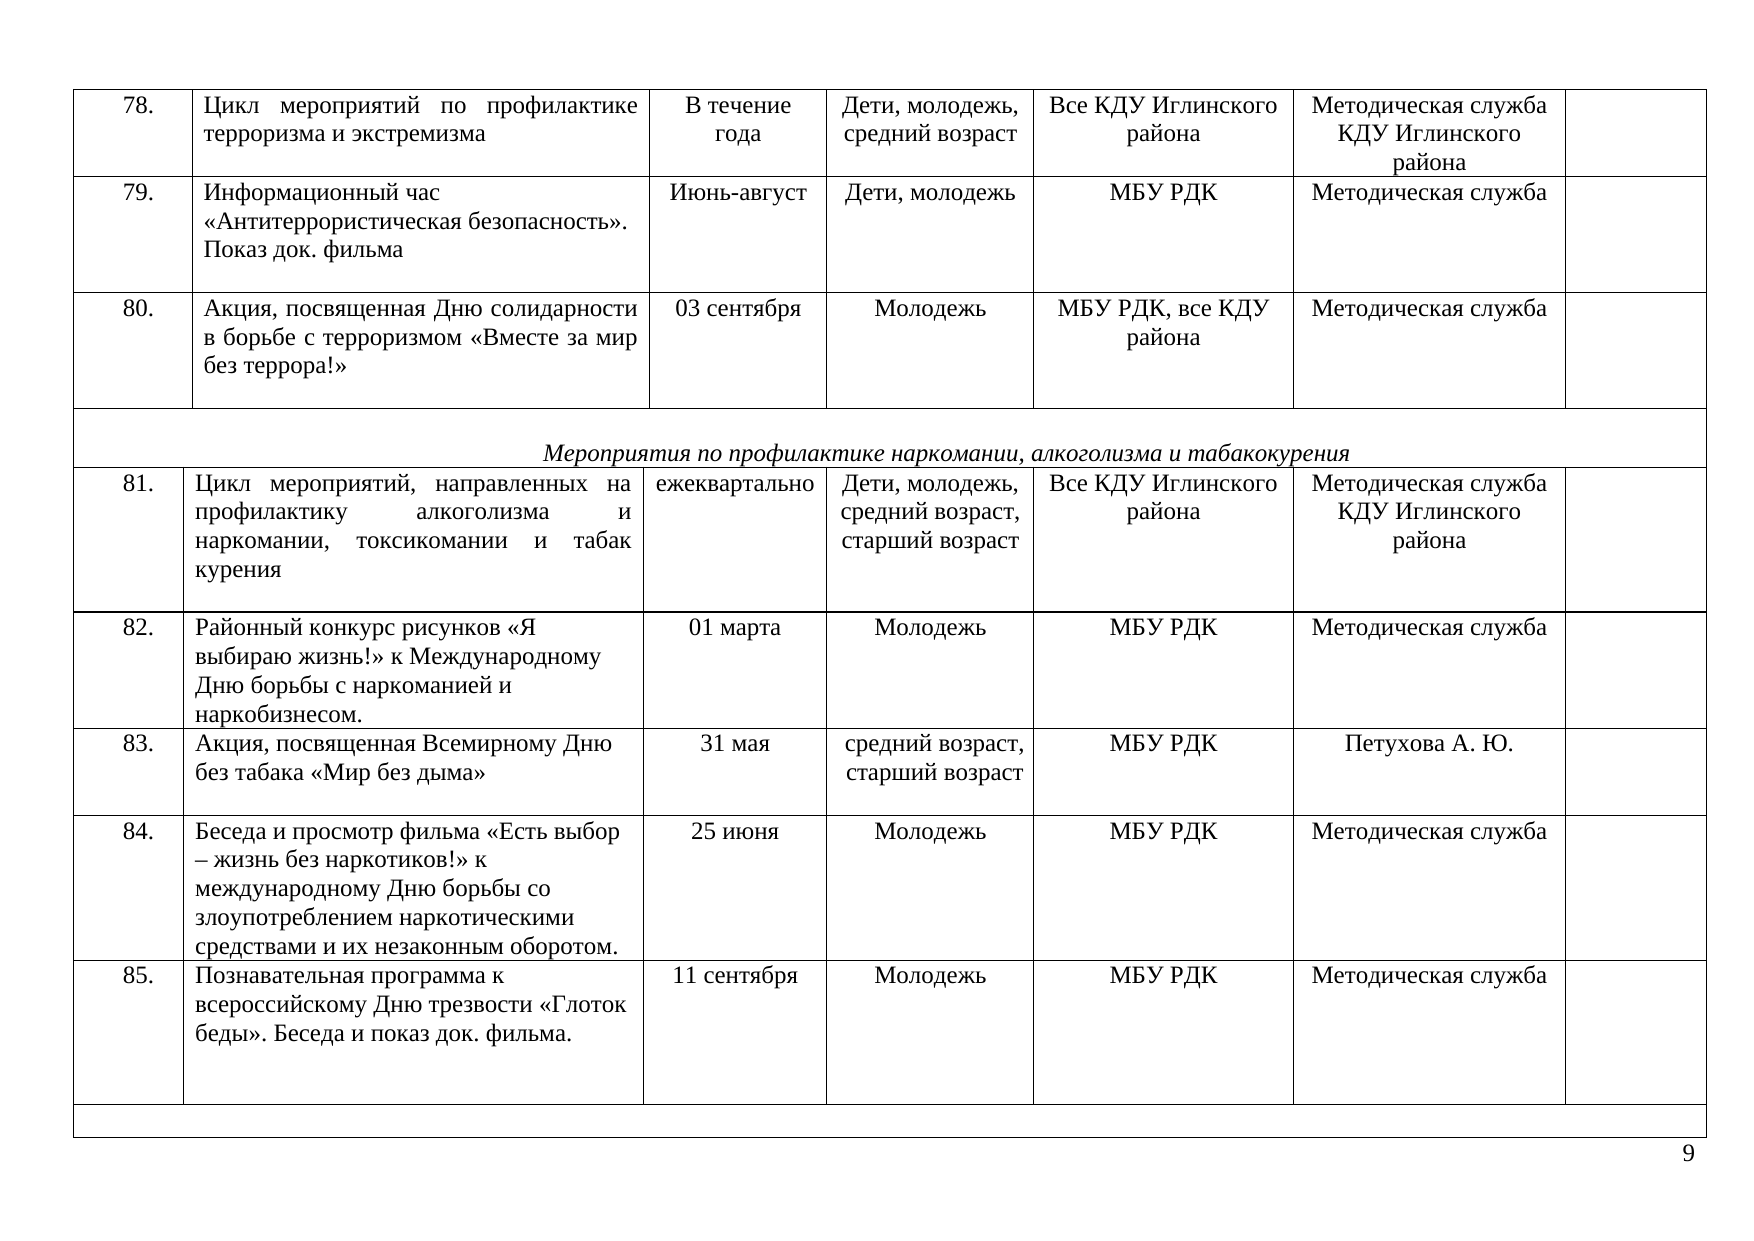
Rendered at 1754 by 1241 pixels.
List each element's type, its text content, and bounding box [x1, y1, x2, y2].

table_cell Молодежь [827, 613, 1033, 727]
table_cell [1566, 293, 1706, 408]
table_cell МБУ РДК [1034, 177, 1293, 292]
table_cell МБУ РДК [1034, 613, 1293, 727]
table_cell [1566, 90, 1706, 176]
table_cell Беседа и просмотр фильма «Есть выбор – жизнь без наркотиков!» к международному Дню борьбы со злоупотреблением наркотическими средствами и их незаконным оборотом. [184, 816, 643, 959]
table_cell Акция, посвященная Дню солидарности в борьбе с терроризмом «Вместе за мир без террора!» [193, 293, 649, 408]
table_cell Все КДУ Иглинского района [1034, 468, 1293, 611]
table_cell Методическая служба [1294, 816, 1565, 959]
table_cell Дети, молодежь, средний возраст [827, 90, 1033, 176]
table_cell Петухова А. Ю. [1294, 729, 1565, 815]
table_cell Методическая служба [1294, 177, 1565, 292]
table_cell [74, 468, 183, 611]
table_cell ежеквартально [644, 468, 826, 611]
table_cell [74, 293, 192, 408]
table_cell [74, 816, 183, 959]
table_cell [1294, 90, 1565, 176]
table_cell 01 марта [644, 613, 826, 727]
table_cell Районный конкурс рисунков «Я выбираю жизнь!» к Международному Дню борьбы с наркоманией и наркобизнесом. [184, 613, 643, 727]
table_cell Цикл мероприятий по профилактике терроризма и экстремизма [193, 90, 649, 176]
table_cell [1566, 613, 1706, 727]
table_cell Акция, посвященная Всемирному Дню без табака «Мир без дыма» [184, 729, 643, 815]
table_cell Дети, молодежь [827, 177, 1033, 292]
table_cell 11 сентября [644, 961, 826, 1104]
table_cell 03 сентября [650, 293, 826, 408]
table_cell Методическая служба [1294, 961, 1565, 1104]
table_cell [74, 613, 183, 727]
table_cell [1566, 961, 1706, 1104]
table_cell [1566, 468, 1706, 611]
table_cell Информационный час «Антитеррористическая безопасность». Показ док. фильма [193, 177, 649, 292]
table_cell средний возраст, старший возраст [827, 729, 1033, 815]
table_cell В течение года [650, 90, 826, 176]
table_cell [1566, 177, 1706, 292]
table_cell Молодежь [827, 293, 1033, 408]
table_cell Мероприятия по профилактике наркомании, алкоголизма и табакокурения [74, 409, 1706, 467]
table_cell 25 июня [644, 816, 826, 959]
table_cell [74, 961, 183, 1104]
table_cell [1566, 729, 1706, 815]
table_cell Методическая служба [1294, 613, 1565, 727]
table_cell Дети, молодежь, средний возраст, старший возраст [827, 468, 1033, 611]
table_cell МБУ РДК [1034, 961, 1293, 1104]
table_cell МБУ РДК [1034, 816, 1293, 959]
table_cell Июнь-август [650, 177, 826, 292]
table_cell [74, 90, 192, 176]
table_cell МБУ РДК, все КДУ района [1034, 293, 1293, 408]
table_cell Методическая служба [1294, 293, 1565, 408]
table_cell [74, 177, 192, 292]
table_cell Цикл мероприятий, направленных на профилактику алкоголизма и наркомании, токсикомании и табак курения [184, 468, 643, 611]
table_cell Молодежь [827, 961, 1033, 1104]
table_cell Молодежь [827, 816, 1033, 959]
table_cell Все КДУ Иглинского района [1034, 90, 1293, 176]
table_cell Методическая служба КДУ Иглинского района [1294, 468, 1565, 611]
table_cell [74, 1105, 1706, 1137]
table_cell МБУ РДК [1034, 729, 1293, 815]
table_cell 31 мая [644, 729, 826, 815]
table_cell [74, 729, 183, 815]
table_cell Познавательная программа к всероссийскому Дню трезвости «Глоток беды». Беседа и показ док. фильма. [184, 961, 643, 1104]
table_cell [1566, 816, 1706, 959]
